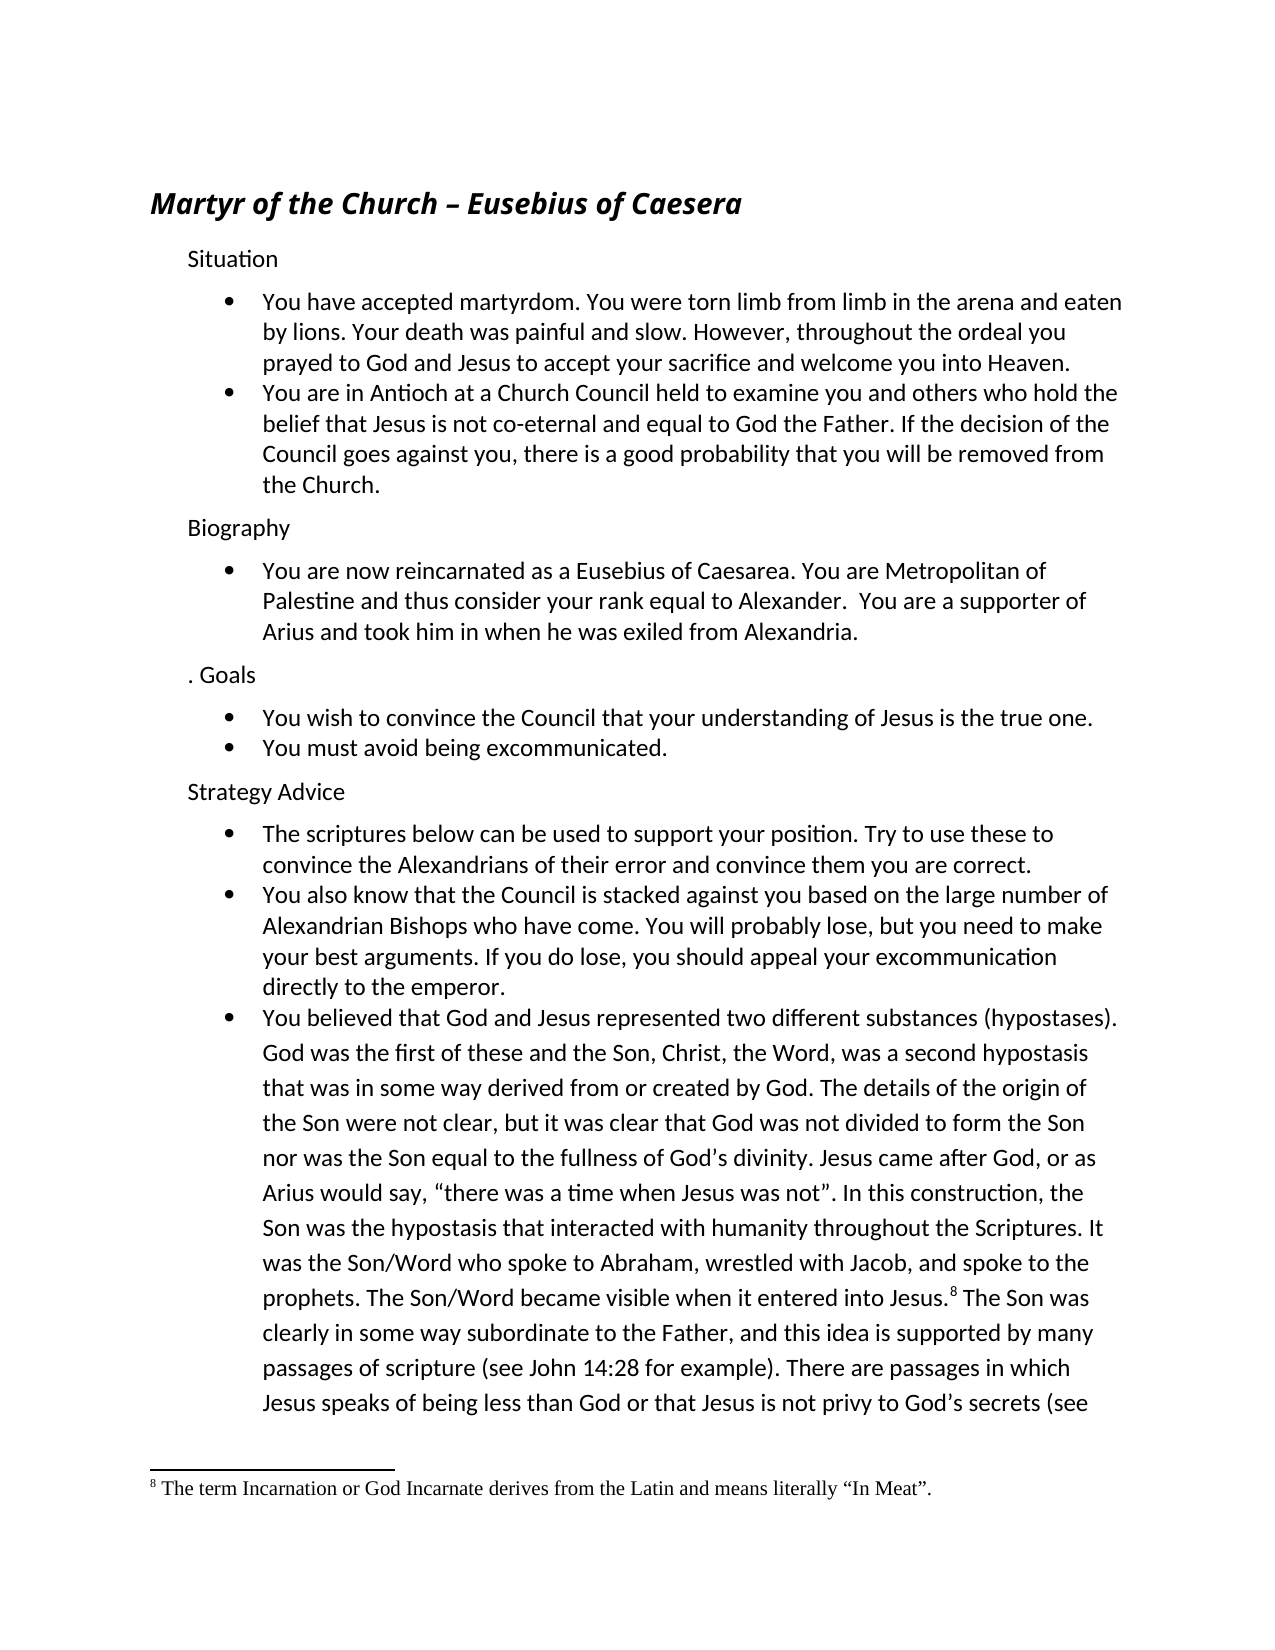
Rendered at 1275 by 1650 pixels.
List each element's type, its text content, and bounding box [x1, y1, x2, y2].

list You must avoid being excommunicated. [225, 733, 1125, 763]
text Strategy Advice [150, 776, 1125, 806]
subtitle Martyr of the Church – Eusebius of Caesera [150, 183, 1125, 223]
text Situation [150, 243, 1125, 273]
list You are now reincarnated as a Eusebius of Caesarea. You are Metropolitan of Palestine and thus consider your rank equal to Alexander. You are a supporter of Arius and took him in when he was exiled from Alexandria. [225, 555, 1125, 647]
list You wish to convince the Council that your understanding of Jesus is the true one. [225, 702, 1125, 733]
list You have accepted martyrdom. You were torn limb from limb in the arena and eaten by lions. Your death was painful and slow. However, throughout the ordeal you prayed to God and Jesus to accept your sacrifice and welcome you into Heaven. [225, 286, 1125, 377]
text . Goals [150, 659, 1125, 689]
list The scriptures below can be used to support your position. Try to use these to convince the Alexandrians of their error and convince them you are correct. [225, 819, 1125, 880]
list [225, 1002, 1125, 1417]
list You are in Antioch at a Church Council held to examine you and others who hold the belief that Jesus is not co-eternal and equal to God the Father. If the decision of the Council goes against you, there is a good probability that you will be removed from the Church. [225, 377, 1125, 499]
list You also know that the Council is stacked against you based on the large number of Alexandrian Bishops who have come. You will probably lose, but you need to make your best arguments. If you do lose, you should appeal your excommunication directly to the emperor. [225, 880, 1125, 1002]
text Biography [150, 512, 1125, 542]
